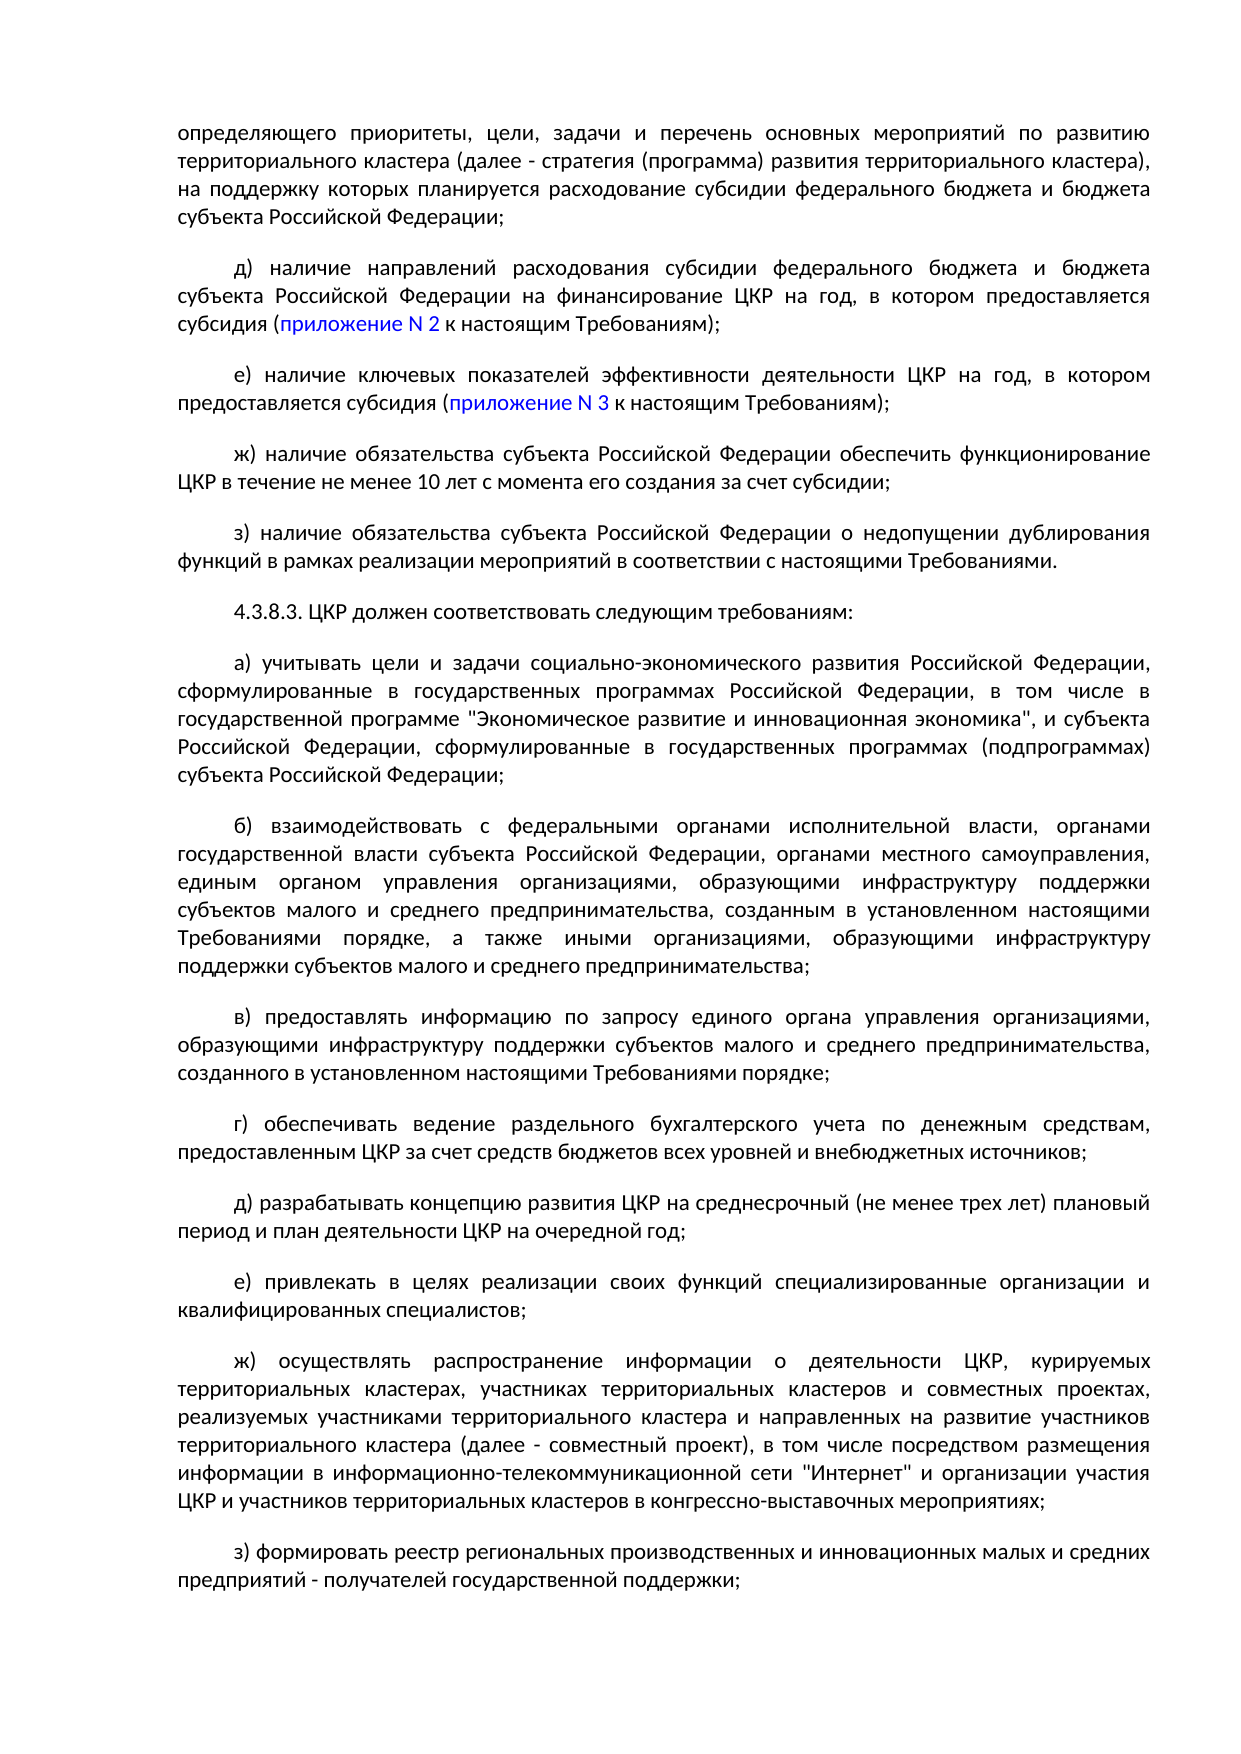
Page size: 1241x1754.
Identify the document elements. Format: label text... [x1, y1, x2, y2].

text в) предоставлять информацию по запросу единого органа управления организациями, образующими инфраструктуру поддержки субъектов малого и среднего предпринимательства, созданного в установленном настоящими Требованиями порядке; [177, 1002, 1152, 1086]
text 4.3.8.3. ЦКР должен соответствовать следующим требованиям: [177, 597, 1152, 625]
text г) обеспечивать ведение раздельного бухгалтерского учета по денежным средствам, предоставленным ЦКР за счет средств бюджетов всех уровней и внебюджетных источников; [177, 1109, 1152, 1165]
text а) учитывать цели и задачи социально-экономического развития Российской Федерации, сформулированные в государственных программах Российской Федерации, в том числе в государственной программе "Экономическое развитие и инновационная экономика", и субъекта Российской Федерации, сформулированные в государственных программах (подпрограммах) субъекта Российской Федерации; [177, 648, 1152, 788]
text е) наличие ключевых показателей эффективности деятельности ЦКР на год, в котором предоставляется субсидия (приложение N 3 к настоящим Требованиям); [177, 360, 1152, 416]
text ж) осуществлять распространение информации о деятельности ЦКР, курируемых территориальных кластерах, участниках территориальных кластеров и совместных проектах, реализуемых участниками территориального кластера и направленных на развитие участников территориального кластера (далее - совместный проект), в том числе посредством размещения информации в информационно-телекоммуникационной сети "Интернет" и организации участия ЦКР и участников территориальных кластеров в конгрессно-выставочных мероприятиях; [177, 1346, 1152, 1514]
text з) наличие обязательства субъекта Российской Федерации о недопущении дублирования функций в рамках реализации мероприятий в соответствии с настоящими Требованиями. [177, 518, 1152, 574]
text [177, 118, 1152, 230]
text е) привлекать в целях реализации своих функций специализированные организации и квалифицированных специалистов; [177, 1267, 1152, 1323]
text д) разрабатывать концепцию развития ЦКР на среднесрочный (не менее трех лет) плановый период и план деятельности ЦКР на очередной год; [177, 1188, 1152, 1244]
text д) наличие направлений расходования субсидии федерального бюджета и бюджета субъекта Российской Федерации на финансирование ЦКР на год, в котором предоставляется субсидия (приложение N 2 к настоящим Требованиям); [177, 253, 1152, 337]
text ж) наличие обязательства субъекта Российской Федерации обеспечить функционирование ЦКР в течение не менее 10 лет с момента его создания за счет субсидии; [177, 439, 1152, 495]
text б) взаимодействовать с федеральными органами исполнительной власти, органами государственной власти субъекта Российской Федерации, органами местного самоуправления, единым органом управления организациями, образующими инфраструктуру поддержки субъектов малого и среднего предпринимательства, созданным в установленном настоящими Требованиями порядке, а также иными организациями, образующими инфраструктуру поддержки субъектов малого и среднего предпринимательства; [177, 811, 1152, 979]
text з) формировать реестр региональных производственных и инновационных малых и средних предприятий - получателей государственной поддержки; [177, 1537, 1152, 1593]
